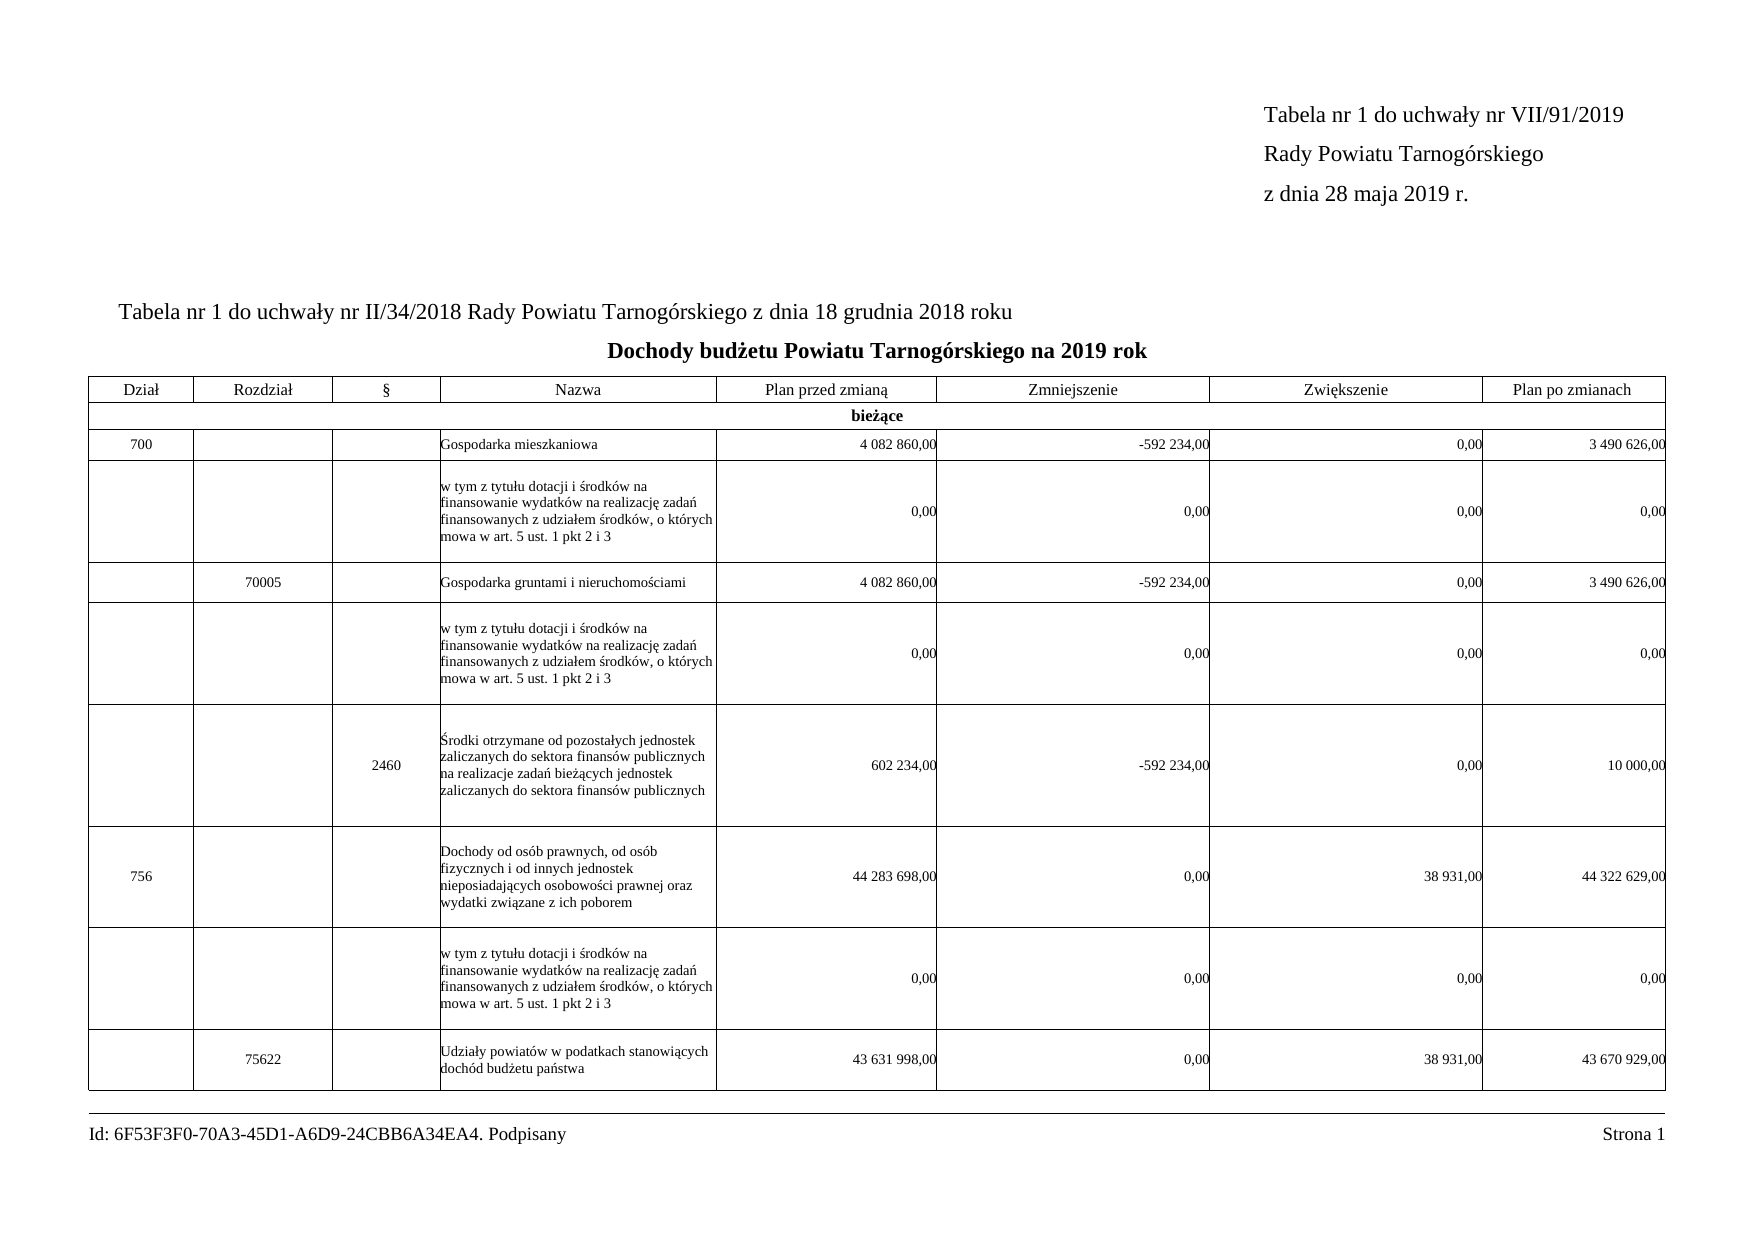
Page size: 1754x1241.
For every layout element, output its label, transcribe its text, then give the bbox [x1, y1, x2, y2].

text Tabela nr 1 do uchwały nr VII/91/2019 Rady Powiatu Tarnogórskiego z dnia 28 maja 2019 r. [1264, 101, 1665, 246]
table_cell [194, 603, 332, 704]
table_cell [333, 563, 440, 602]
table_cell [194, 928, 332, 1029]
table_header Zwiększenie [1210, 377, 1482, 402]
table_cell 602 234,00 [717, 705, 936, 826]
table_cell 43 670 929,00 [1483, 1030, 1665, 1089]
table_cell [89, 603, 193, 704]
table_header Plan po zmianach [1483, 377, 1665, 402]
table_header Rozdział [194, 377, 332, 402]
table_cell 4 082 860,00 [717, 430, 936, 460]
table_cell 0,00 [717, 603, 936, 704]
table_cell [194, 705, 332, 826]
table_cell bieżące [89, 403, 1665, 429]
table_cell [89, 705, 193, 826]
table_cell 0,00 [1210, 461, 1482, 561]
table_cell [333, 1030, 440, 1089]
table_cell [194, 430, 332, 460]
table_cell 38 931,00 [1210, 827, 1482, 927]
table_cell 700 [89, 430, 193, 460]
text Dochody budżetu Powiatu Tarnogórskiego na 2019 rok [88, 337, 1665, 363]
table_cell 0,00 [1483, 603, 1665, 704]
table_cell 10 000,00 [1483, 705, 1665, 826]
table_cell [89, 563, 193, 602]
table_cell 0,00 [937, 827, 1209, 927]
table_cell 4 082 860,00 [717, 563, 936, 602]
table_cell 0,00 [717, 928, 936, 1029]
table_cell 0,00 [1210, 563, 1482, 602]
table_cell 0,00 [937, 1030, 1209, 1089]
table_cell 44 283 698,00 [717, 827, 936, 927]
table_cell 0,00 [1210, 603, 1482, 704]
table_cell Gospodarka mieszkaniowa [441, 430, 716, 460]
table_cell 0,00 [1210, 430, 1482, 460]
table_cell 43 631 998,00 [717, 1030, 936, 1089]
table_cell 3 490 626,00 [1483, 430, 1665, 460]
table_header Zmniejszenie [937, 377, 1209, 402]
table_cell 0,00 [1483, 461, 1665, 561]
table_cell [89, 461, 193, 561]
table_cell 70005 [194, 563, 332, 602]
table_cell 0,00 [937, 928, 1209, 1029]
table_cell [194, 461, 332, 561]
table_header Dział [89, 377, 193, 402]
table_cell [89, 1030, 193, 1089]
table_cell [333, 461, 440, 561]
table_cell 756 [89, 827, 193, 927]
table_cell [333, 827, 440, 927]
table_cell 0,00 [1210, 705, 1482, 826]
table_cell 0,00 [717, 461, 936, 561]
table_header Plan przed zmianą [717, 377, 936, 402]
table_cell 0,00 [937, 461, 1209, 561]
table_cell -592 234,00 [937, 430, 1209, 460]
table_cell Środki otrzymane od pozostałych jednostek zaliczanych do sektora finansów publicznych na realizacje zadań bieżących jednostek zaliczanych do sektora finansów publicznych [441, 705, 716, 826]
table_cell -592 234,00 [937, 563, 1209, 602]
table_cell 38 931,00 [1210, 1030, 1482, 1089]
table_cell 0,00 [1210, 928, 1482, 1029]
table_cell Gospodarka gruntami i nieruchomościami [441, 563, 716, 602]
table_cell [333, 430, 440, 460]
table_cell Udziały powiatów w podatkach stanowiących dochód budżetu państwa [441, 1030, 716, 1089]
table_cell -592 234,00 [937, 705, 1209, 826]
table_header § [333, 377, 440, 402]
table_cell 0,00 [1483, 928, 1665, 1029]
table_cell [441, 928, 716, 1029]
table_cell [194, 827, 332, 927]
table_cell [333, 603, 440, 704]
table_cell 0,00 [937, 603, 1209, 704]
table_header Nazwa [441, 377, 716, 402]
table_cell 44 322 629,00 [1483, 827, 1665, 927]
table_cell 2460 [333, 705, 440, 826]
table_cell Dochody od osób prawnych, od osób fizycznych i od innych jednostek nieposiadających osobowości prawnej oraz wydatki związane z ich poborem [441, 827, 716, 927]
table_cell 3 490 626,00 [1483, 563, 1665, 602]
table_cell [333, 928, 440, 1029]
text Tabela nr 1 do uchwały nr II/34/2018 Rady Powiatu Tarnogórskiego z dnia 18 grudnia 2018 roku [118, 271, 1665, 324]
table_cell 75622 [194, 1030, 332, 1089]
table_cell [89, 928, 193, 1029]
